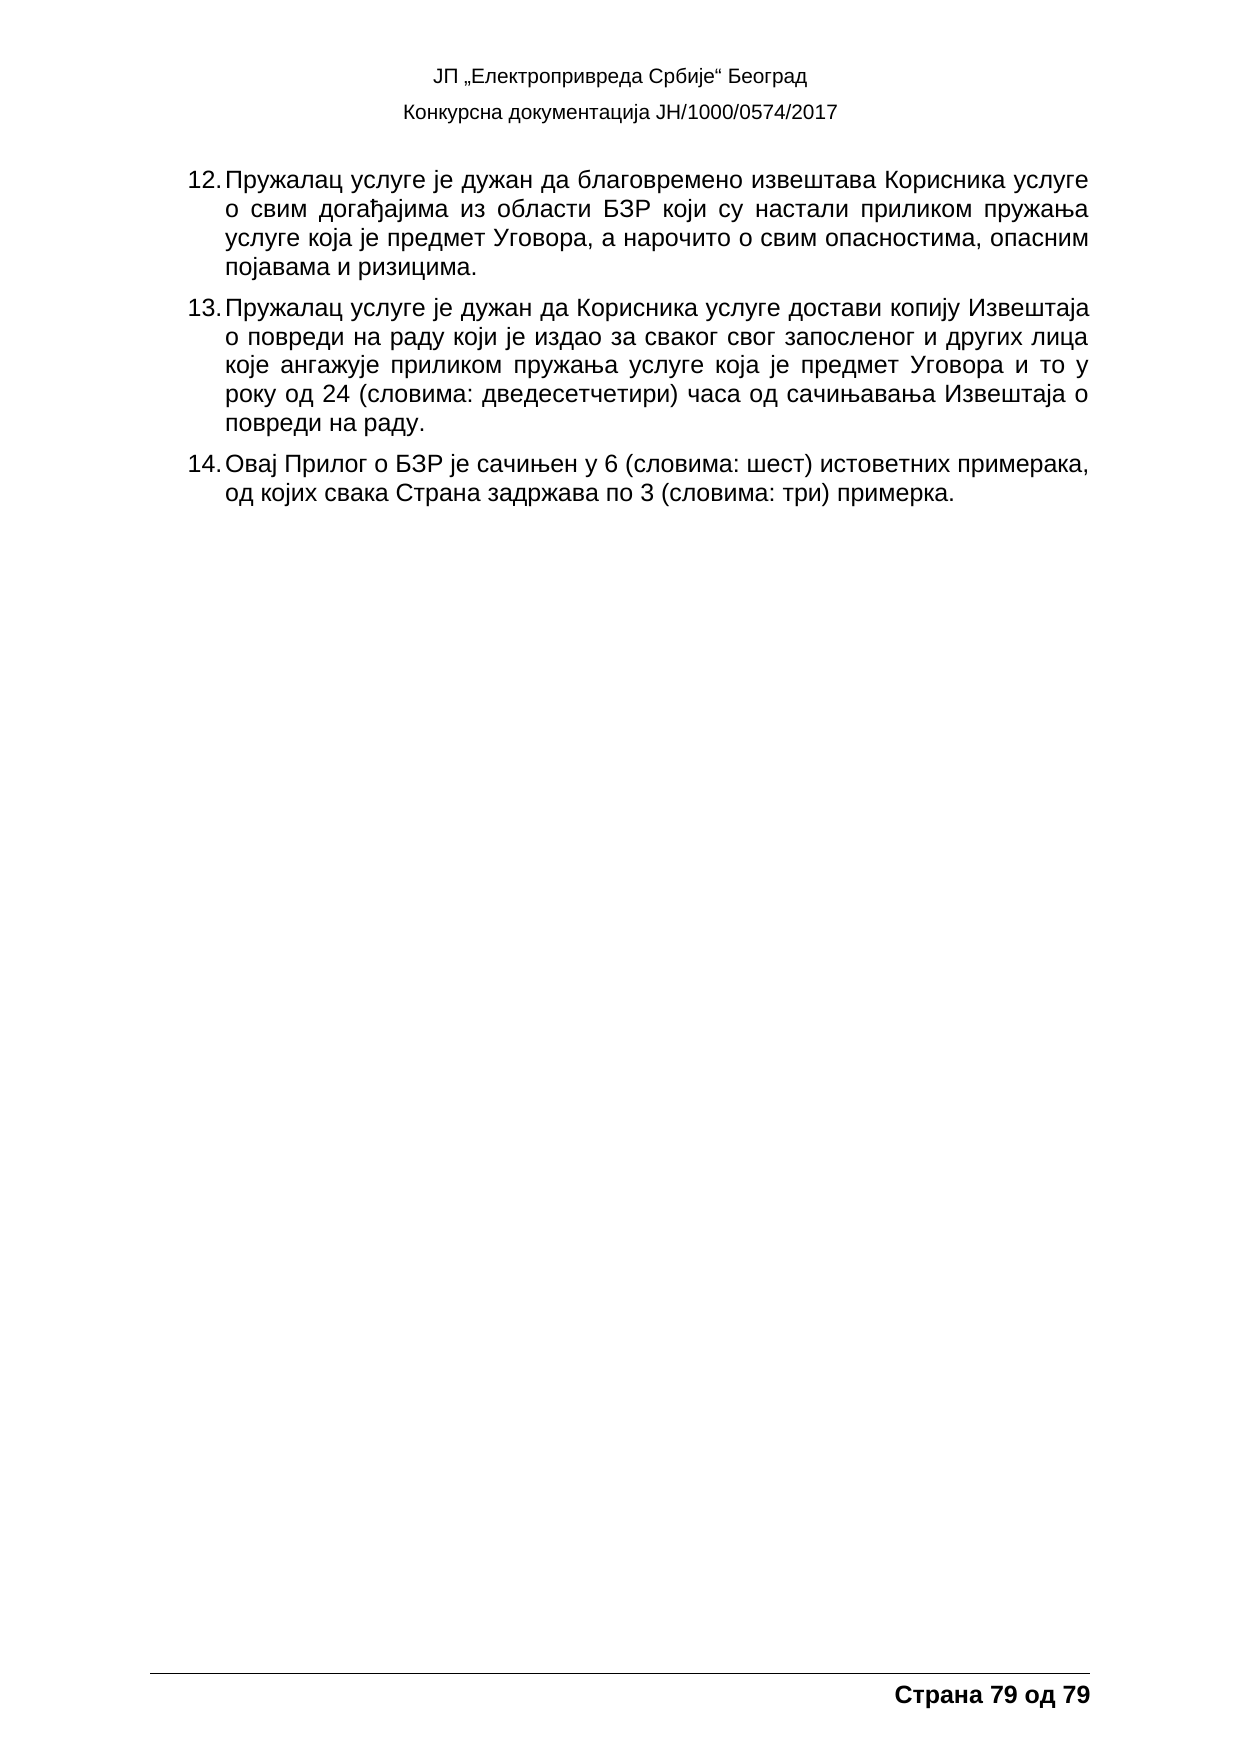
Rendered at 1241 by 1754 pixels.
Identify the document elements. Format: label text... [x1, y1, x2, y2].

list Пружалац услуге је дужан да Корисника услуге достави копију Извештаја о повреди на раду који је издао за сваког свог запосленог и других лица које ангажује приликом пружања услуге која је предмет Уговора и то у року од 24 (словима: дведесетчетири) часа од сачињавања Извештаја о повреди на раду. [187, 293, 1090, 437]
list Овај Прилог о БЗР је сачињен у 6 (словима: шест) истоветних примерака, од којих свака Страна задржава по 3 (словима: три) примерка. [187, 449, 1090, 507]
list Пружалац услуге је дужан да благовремено извештава Корисника услуге о свим догађајима из области БЗР који су настали приликом пружања услуге која је предмет Уговора, а нарочито о свим опасностима, опасним појавама и ризицима. [187, 165, 1090, 280]
